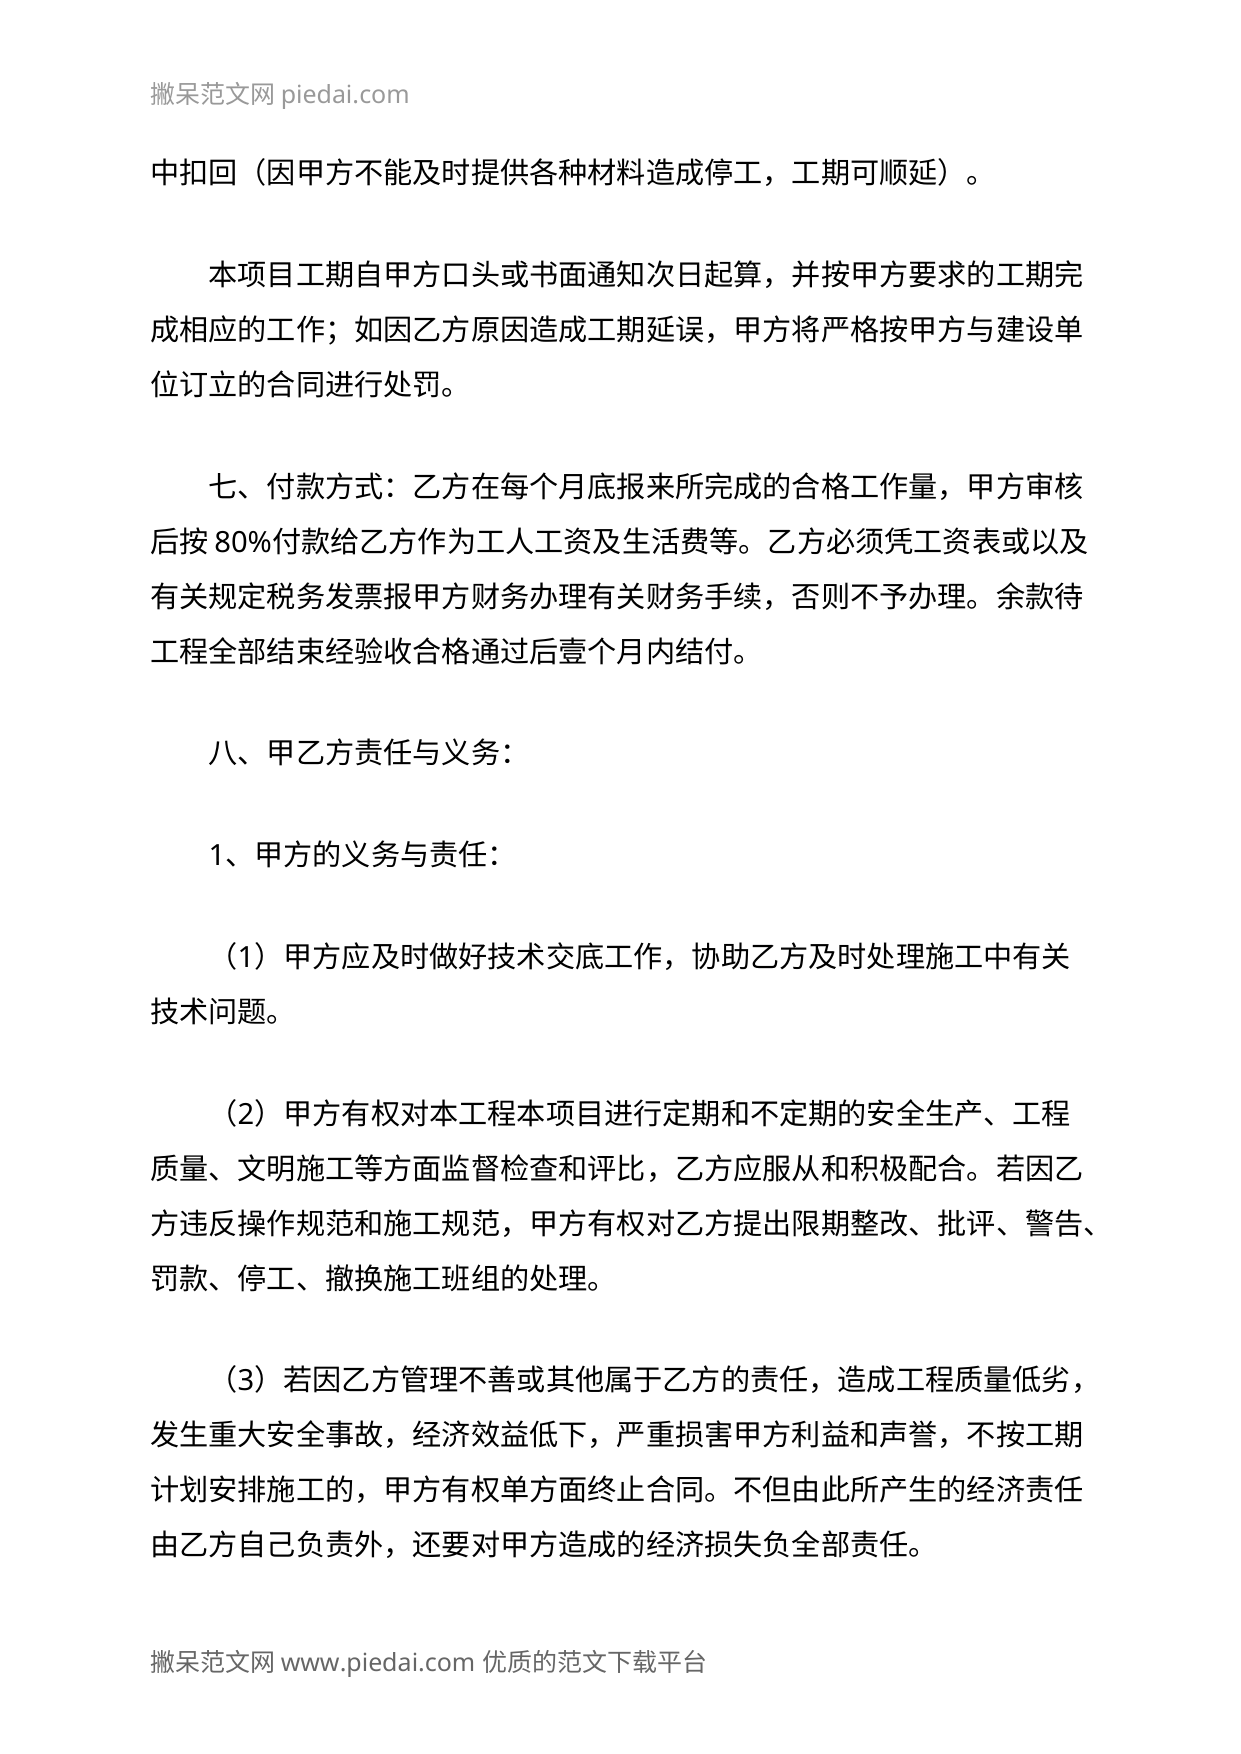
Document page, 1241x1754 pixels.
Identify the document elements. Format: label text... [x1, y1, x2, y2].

text （2）甲方有权对本工程本项目进行定期和不定期的安全生产、工程质量、文明施工等方面监督检查和评比，乙方应服从和积极配合。若因乙方违反操作规范和施工规范，甲方有权对乙方提出限期整改、批评、警告、罚款、停工、撤换施工班组的处理。 [150, 1090, 1090, 1297]
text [150, 150, 1090, 192]
text 八、甲乙方责任与义务： [150, 730, 1090, 772]
text 本项目工期自甲方口头或书面通知次日起算，并按甲方要求的工期完成相应的工作；如因乙方原因造成工期延误，甲方将严格按甲方与建设单位订立的合同进行处罚。 [150, 252, 1090, 404]
text （1）甲方应及时做好技术交底工作，协助乙方及时处理施工中有关技术问题。 [150, 934, 1090, 1031]
text 七、付款方式：乙方在每个月底报来所完成的合格工作量，甲方审核后按80%付款给乙方作为工人工资及生活费等。乙方必须凭工资表或以及有关规定税务发票报甲方财务办理有关财务手续，否则不予办理。余款待工程全部结束经验收合格通过后壹个月内结付。 [150, 463, 1090, 670]
text （3）若因乙方管理不善或其他属于乙方的责任，造成工程质量低劣，发生重大安全事故，经济效益低下，严重损害甲方利益和声誉，不按工期计划安排施工的，甲方有权单方面终止合同。不但由此所产生的经济责任由乙方自己负责外，还要对甲方造成的经济损失负全部责任。 [150, 1357, 1090, 1564]
text 1、甲方的义务与责任： [150, 832, 1090, 874]
